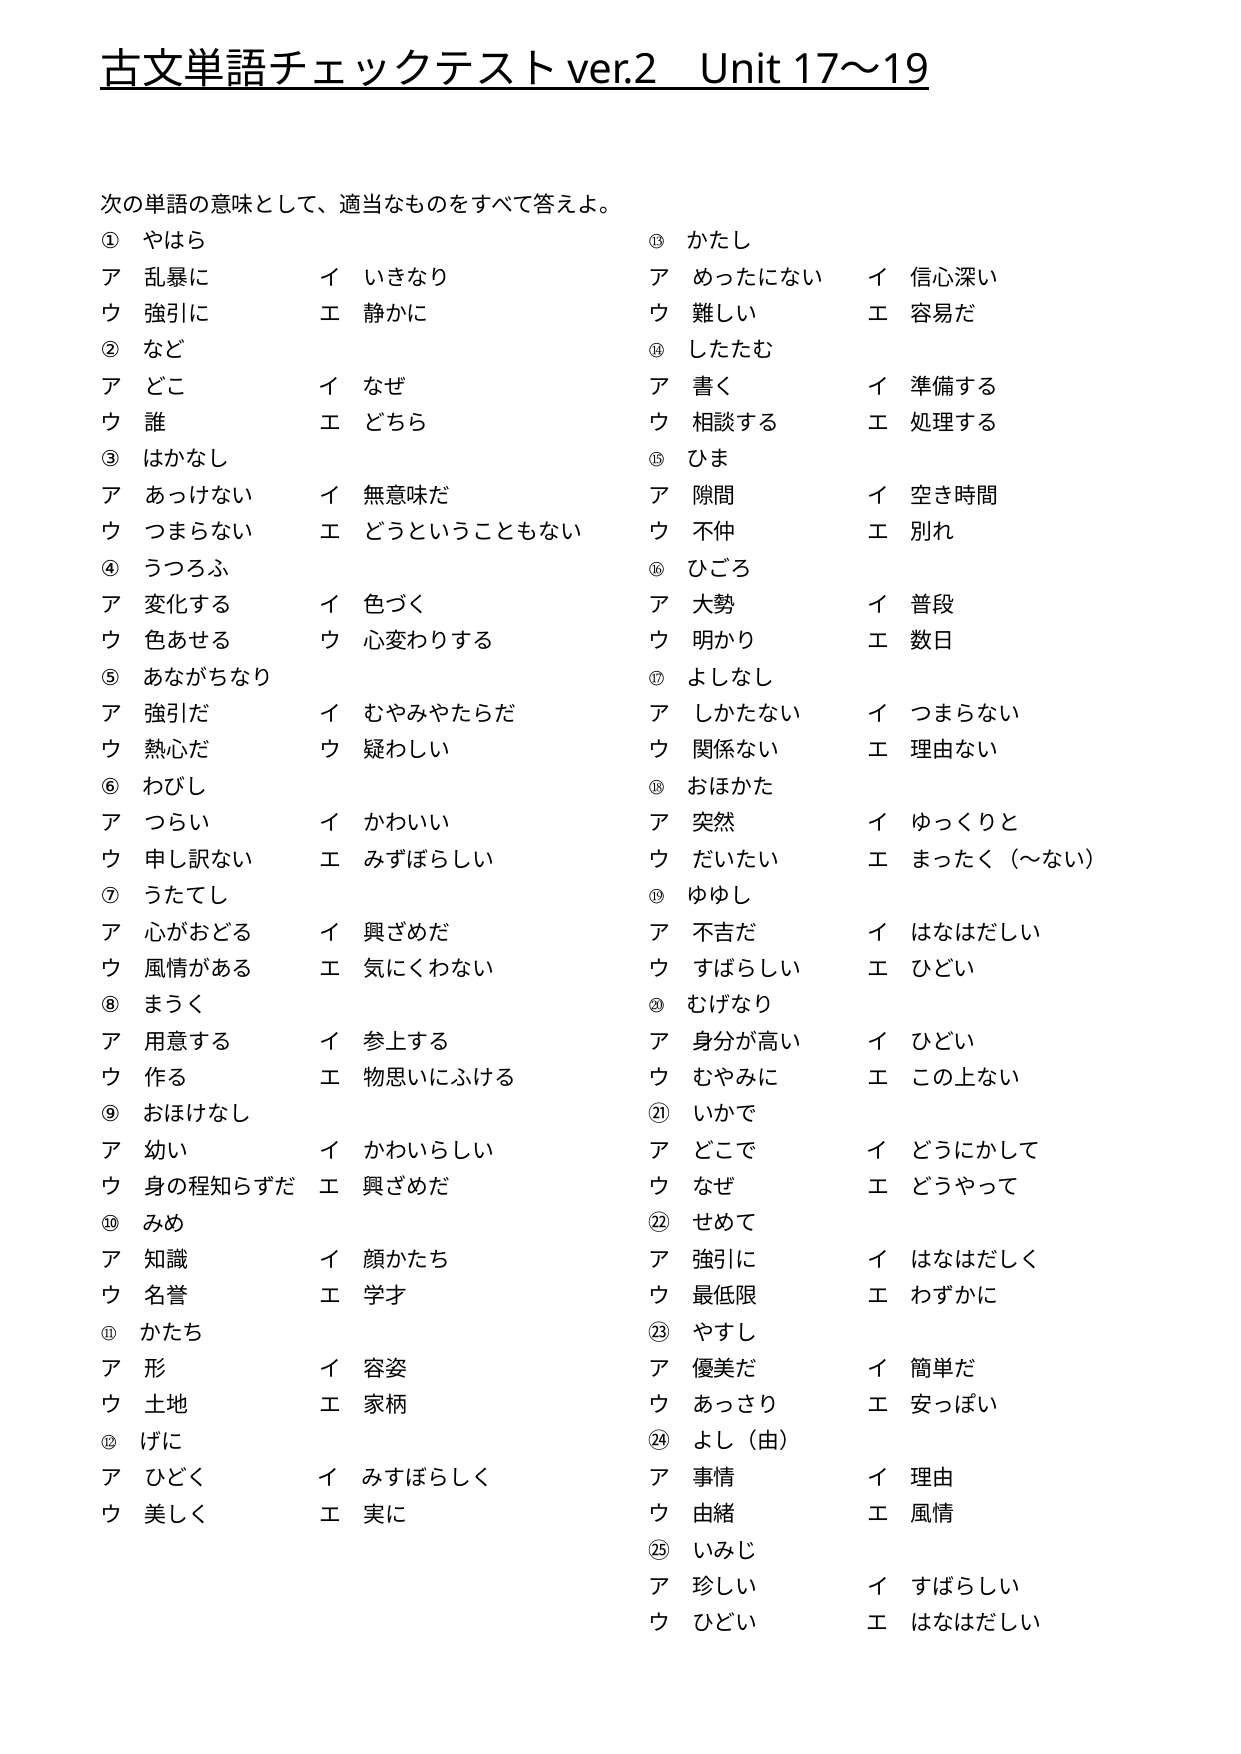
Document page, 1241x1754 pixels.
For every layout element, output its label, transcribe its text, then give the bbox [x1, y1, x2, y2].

text ② など [100, 332, 604, 364]
text ⑬ かたし [648, 223, 1152, 255]
text ⑧ まうく [100, 987, 604, 1019]
text ア つらい イ かわいい [100, 805, 604, 837]
text ア 幼い イ かわいらしい [100, 1133, 604, 1164]
text ウ ひどい エ はなはだしい [648, 1605, 1152, 1637]
text ア 大勢 イ 普段 [648, 587, 1152, 619]
text ⑳ むげなり [648, 987, 1152, 1019]
text ウ 明かり エ 数日 [648, 623, 1152, 655]
text ① やはら [100, 223, 604, 255]
text ウ なぜ エ どうやって [648, 1169, 1152, 1201]
text ア 知識 イ 顔かたち [100, 1242, 604, 1274]
text ⑲ ゆゆし [648, 878, 1152, 910]
text ウ 由緒 エ 風情 [648, 1496, 1152, 1528]
text ア しかたない イ つまらない [648, 696, 1152, 728]
text ア 心がおどる イ 興ざめだ [100, 914, 604, 946]
text ⑰ よしなし [648, 660, 1152, 691]
text ㉑ いかで [648, 1096, 1152, 1128]
text ⑩ みめ [100, 1206, 604, 1237]
text ⑮ ひま [648, 441, 1152, 473]
text ア 用意する イ 参上する [100, 1024, 604, 1055]
text ア 変化する イ 色づく [100, 587, 604, 619]
text ア 突然 イ ゆっくりと [648, 805, 1152, 837]
text ウ 申し訳ない エ みずぼらしい [100, 842, 604, 873]
text ⑤ あながちなり [100, 660, 604, 691]
text ⑨ おほけなし [100, 1096, 604, 1128]
text ウ 熱心だ ウ 疑わしい [100, 732, 604, 764]
text ア 珍しい イ すばらしい [648, 1569, 1152, 1601]
text ウ 美しく エ 実に [100, 1497, 604, 1528]
text ウ 土地 エ 家柄 [100, 1387, 604, 1419]
text ⑫ げに [100, 1424, 604, 1456]
text ⑯ ひごろ [648, 551, 1152, 582]
text ウ 作る エ 物思いにふける [100, 1060, 604, 1092]
text ウ あっさり エ 安っぽい [648, 1387, 1152, 1419]
text ア 形 イ 容姿 [100, 1351, 604, 1383]
text ア 強引だ イ むやみやたらだ [100, 696, 604, 728]
text ア 事情 イ 理由 [648, 1460, 1152, 1492]
text ア あっけない イ 無意味だ [100, 478, 604, 509]
text ウ だいたい エ まったく（～ない） [648, 842, 1152, 873]
text ウ 難しい エ 容易だ [648, 296, 1152, 327]
text ア 強引に イ はなはだしく [648, 1242, 1152, 1273]
text ウ 不仲 エ 別れ [648, 514, 1152, 546]
text ア 不吉だ イ はなはだしい [648, 914, 1152, 946]
text ア ひどく イ みすぼらしく [100, 1460, 604, 1492]
text ウ 名誉 エ 学才 [100, 1278, 604, 1310]
text ㉒ せめて [648, 1205, 1152, 1237]
text ア めったにない イ 信心深い [648, 259, 1152, 291]
text ア 書く イ 準備する [648, 369, 1152, 400]
text ㉔ よし（由） [648, 1423, 1152, 1455]
text ア 優美だ イ 簡単だ [648, 1351, 1152, 1382]
text ㉓ やすし [648, 1314, 1152, 1346]
text ⑱ おほかた [648, 769, 1152, 801]
text ウ 強引に エ 静かに [100, 296, 604, 327]
text ウ むやみに エ この上ない [648, 1060, 1152, 1092]
text ウ 色あせる ウ 心変わりする [100, 623, 604, 655]
text ウ つまらない エ どうということもない [100, 514, 604, 546]
text ⑪ かたち [100, 1315, 604, 1346]
text ア 隙間 イ 空き時間 [648, 478, 1152, 509]
text 古文単語チェックテストver.2 Unit 17～19 [100, 35, 1152, 96]
text ⑦ うたてし [100, 878, 604, 910]
text ウ 誰 エ どちら [100, 405, 604, 437]
text ウ 身の程知らずだ エ 興ざめだ [100, 1169, 604, 1201]
text ⑭ したたむ [648, 332, 1152, 364]
text ア 身分が高い イ ひどい [648, 1024, 1152, 1055]
text ア どこで イ どうにかして [648, 1133, 1152, 1164]
text ウ 関係ない エ 理由ない [648, 732, 1152, 764]
text ウ すばらしい エ ひどい [648, 951, 1152, 982]
text ウ 相談する エ 処理する [648, 405, 1152, 437]
text ㉕ いみじ [648, 1533, 1152, 1564]
text ウ 風情がある エ 気にくわない [100, 951, 604, 982]
text ア 乱暴に イ いきなり [100, 259, 604, 291]
text ④ うつろふ [100, 551, 604, 582]
text ⑥ わびし [100, 769, 604, 801]
text ウ 最低限 エ わずかに [648, 1278, 1152, 1310]
text ア どこ イ なぜ [100, 369, 604, 400]
text ③ はかなし [100, 441, 604, 473]
text 次の単語の意味として、適当なものをすべて答えよ。 [100, 187, 1152, 218]
